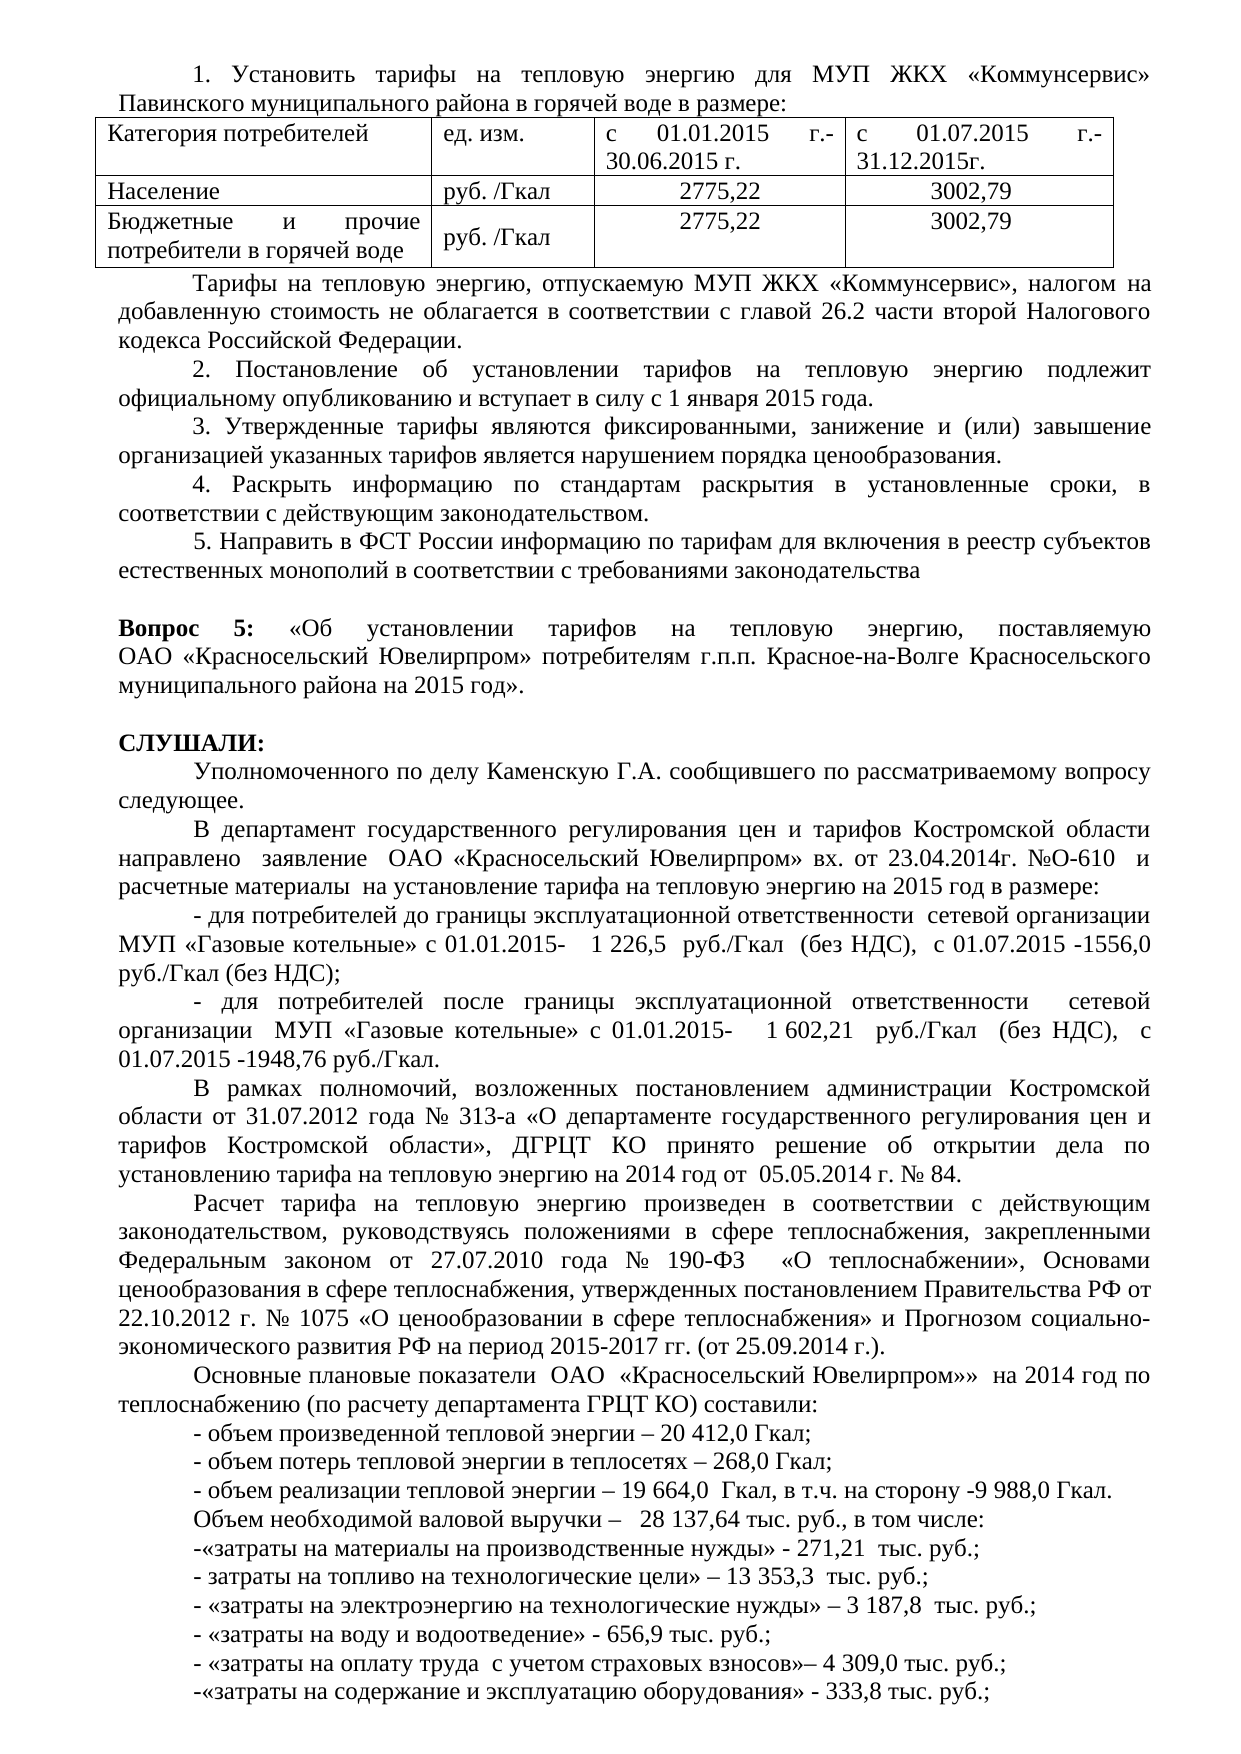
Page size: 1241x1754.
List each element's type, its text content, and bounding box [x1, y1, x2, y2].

text -«затраты на содержание и эксплуатацию оборудования» - 333,8 тыс. руб.; [118, 1676, 1152, 1705]
table_cell 3002,79 [846, 176, 1113, 205]
text 1. Установить тарифы на тепловую энергию для МУП ЖКХ «Коммунсервис» Павинского муниципального района в горячей воде в размере: [118, 59, 1152, 117]
table_cell Бюджетные и прочие потребители в горячей воде [96, 206, 431, 267]
text - затраты на топливо на технологические цели» – 13 353,3 тыс. руб.; [118, 1561, 1152, 1590]
table_cell 2775,22 [595, 176, 845, 205]
text Вопрос 5: «Об установлении тарифов на тепловую энергию, поставляемую ОАО «Красносельский Ювелирпром» потребителям г.п.п. Красное-на-Волге Красносельского муниципального района на 2015 год». [118, 613, 1152, 699]
text - «затраты на электроэнергию на технологические нужды» – 3 187,8 тыс. руб.; [118, 1590, 1152, 1619]
table_cell 2775,22 [595, 206, 845, 267]
text - для потребителей до границы эксплуатационной ответственности сетевой организации МУП «Газовые котельные» с 01.01.2015- 1 226,5 руб./Гкал (без НДС), с 01.07.2015 -1556,0 руб./Гкал (без НДС); [118, 900, 1152, 986]
text - объем потерь тепловой энергии в теплосетях – 268,0 Гкал; [118, 1446, 1152, 1475]
text Тарифы на тепловую энергию, отпускаемую МУП ЖКХ «Коммунсервис», налогом на добавленную стоимость не облагается в соответствии с главой 26.2 части второй Налогового кодекса Российской Федерации. [118, 268, 1152, 354]
text 3. Утвержденные тарифы являются фиксированными, занижение и (или) завышение организацией указанных тарифов является нарушением порядка ценообразования. [118, 411, 1152, 469]
text Расчет тарифа на тепловую энергию произведен в соответствии с действующим законодательством, руководствуясь положениями в сфере теплоснабжения, закрепленными Федеральным законом от 27.07.2010 года № 190-ФЗ «О теплоснабжении», Основами ценообразования в сфере теплоснабжения, утвержденных постановлением Правительства РФ от 22.10.2012 г. № 1075 «О ценообразовании в сфере теплоснабжения» и Прогнозом социально-экономического развития РФ на период 2015-2017 гг. (от 25.09.2014 г.). [118, 1188, 1152, 1360]
text -«затраты на материалы на производственные нужды» - 271,21 тыс. руб.; [118, 1533, 1152, 1561]
text - «затраты на воду и водоотведение» - 656,9 тыс. руб.; [118, 1619, 1152, 1648]
table_cell руб. /Гкал [432, 176, 594, 205]
table_cell руб. /Гкал [432, 206, 594, 267]
text - объем реализации тепловой энергии – 19 664,0 Гкал, в т.ч. на сторону -9 988,0 Гкал. [118, 1475, 1152, 1504]
text - объем произведенной тепловой энергии – 20 412,0 Гкал; [118, 1418, 1152, 1446]
table_cell Население [96, 176, 431, 205]
text 5. Направить в ФСТ России информацию по тарифам для включения в реестр субъектов естественных монополий в соответствии с требованиями законодательства [118, 526, 1152, 584]
text СЛУШАЛИ: [118, 728, 1152, 756]
table_cell 3002,79 [846, 206, 1113, 267]
text 4. Раскрыть информацию по стандартам раскрытия в установленные сроки, в соответствии с действующим законодательством. [118, 469, 1152, 526]
table_header с 01.01.2015 г.-30.06.2015 г. [595, 118, 845, 175]
text Основные плановые показатели ОАО «Красносельский Ювелирпром»» на 2014 год по теплоснабжению (по расчету департамента ГРЦТ КО) составили: [118, 1360, 1152, 1418]
text 2. Постановление об установлении тарифов на тепловую энергию подлежит официальному опубликованию и вступает в силу с 1 января 2015 года. [118, 354, 1152, 411]
table_header Категория потребителей [96, 118, 431, 175]
table_header ед. изм. [432, 118, 594, 175]
table_header с 01.07.2015 г.-31.12.2015г. [846, 118, 1113, 175]
text В рамках полномочий, возложенных постановлением администрации Костромской области от 31.07.2012 года № 313-а «О департаменте государственного регулирования цен и тарифов Костромской области», ДГРЦТ КО принято решение об открытии дела по установлению тарифа на тепловую энергию на 2014 год от 05.05.2014 г. № 84. [118, 1073, 1152, 1188]
text - «затраты на оплату труда с учетом страховых взносов»– 4 309,0 тыс. руб.; [118, 1648, 1152, 1676]
text В департамент государственного регулирования цен и тарифов Костромской области направлено заявление ОАО «Красносельский Ювелирпром» вх. от 23.04.2014г. №О-610 и расчетные материалы на установление тарифа на тепловую энергию на 2015 год в размере: [118, 814, 1152, 900]
text Объем необходимой валовой выручки – 28 137,64 тыс. руб., в том числе: [118, 1504, 1152, 1533]
text - для потребителей после границы эксплуатационной ответственности сетевой организации МУП «Газовые котельные» с 01.01.2015- 1 602,21 руб./Гкал (без НДС), с 01.07.2015 -1948,76 руб./Гкал. [118, 986, 1152, 1073]
text Уполномоченного по делу Каменскую Г.А. сообщившего по рассматриваемому вопросу следующее. [118, 756, 1152, 814]
